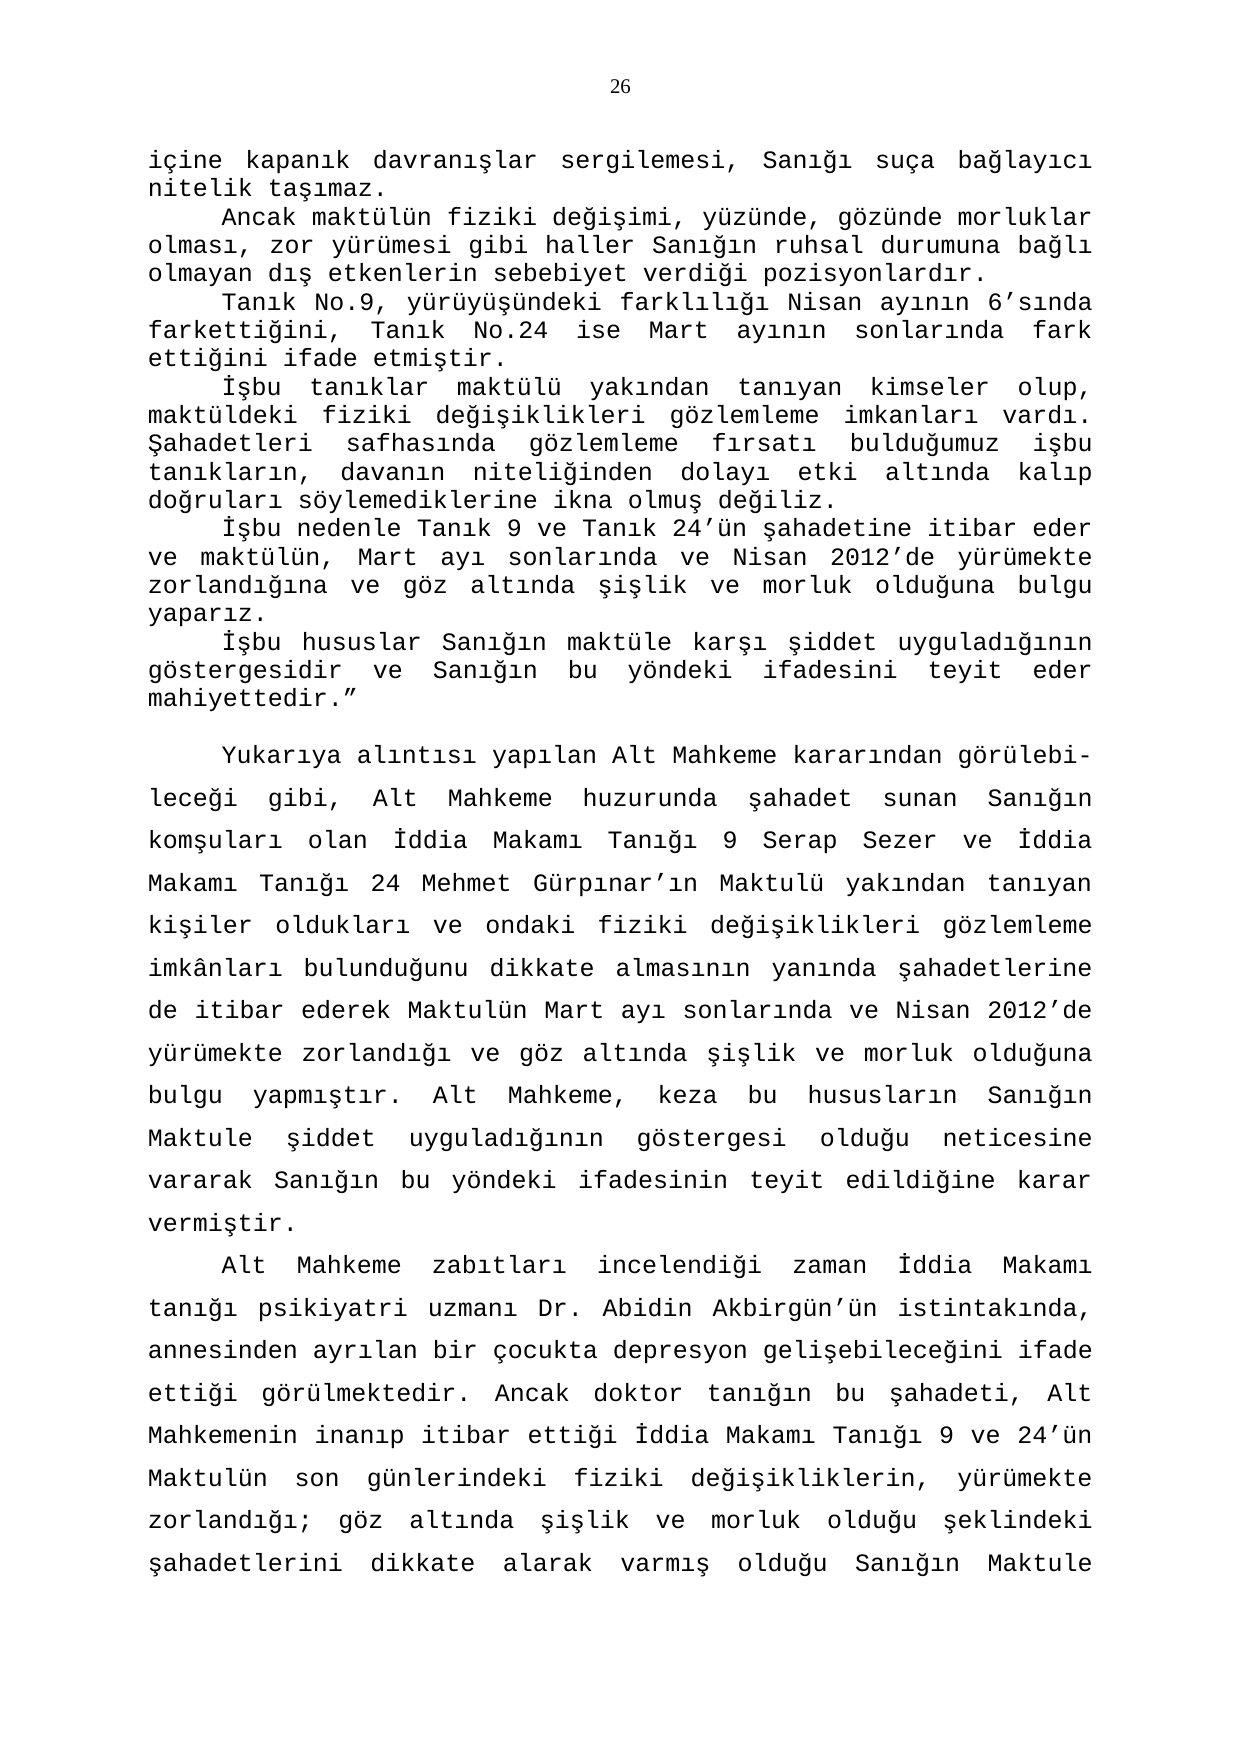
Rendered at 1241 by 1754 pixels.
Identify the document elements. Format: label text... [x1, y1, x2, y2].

text İşbu tanıklar maktülü yakından tanıyan kimseler olup, maktüldeki fiziki değişiklikleri gözlemleme imkanları vardı. Şahadetleri safhasında gözlemleme fırsatı bulduğumuz işbu tanıkların, davanın niteliğinden dolayı etki altında kalıp doğruları söylemediklerine ikna olmuş değiliz. [148, 374, 1093, 516]
text Tanık No.9, yürüyüşündeki farklılığı Nisan ayının 6’sında farkettiğini, Tanık No.24 ise Mart ayının sonlarında fark ettiğini ifade etmiştir. [148, 289, 1093, 374]
text Ancak maktülün fiziki değişimi, yüzünde, gözünde morluklar olması, zor yürümesi gibi haller Sanığın ruhsal durumuna bağlı olmayan dış etkenlerin sebebiyet verdiği pozisyonlardır. [148, 204, 1093, 289]
text İşbu hususlar Sanığın maktüle karşı şiddet uyguladığının göstergesidir ve Sanığın bu yöndeki ifadesini teyit eder mahiyettedir.” [148, 629, 1093, 714]
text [148, 1253, 1093, 1578]
text Yukarıya alıntısı yapılan Alt Mahkeme kararından görülebi-leceği gibi, Alt Mahkeme huzurunda şahadet sunan Sanığın komşuları olan İddia Makamı Tanığı 9 Serap Sezer ve İddia Makamı Tanığı 24 Mehmet Gürpınar’ın Maktulü yakından tanıyan kişiler oldukları ve ondaki fiziki değişiklikleri gözlemleme imkânları bulunduğunu dikkate almasının yanında şahadetlerine de itibar ederek Maktulün Mart ayı sonlarında ve Nisan 2012’de yürümekte zorlandığı ve göz altında şişlik ve morluk olduğuna bulgu yapmıştır. Alt Mahkeme, keza bu hususların Sanığın Maktule şiddet uyguladığının göstergesi olduğu neticesine vararak Sanığın bu yöndeki ifadesinin teyit edildiğine karar vermiştir. [148, 743, 1093, 1238]
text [148, 148, 1093, 204]
text İşbu nedenle Tanık 9 ve Tanık 24’ün şahadetine itibar eder ve maktülün, Mart ayı sonlarında ve Nisan 2012’de yürümekte zorlandığına ve göz altında şişlik ve morluk olduğuna bulgu yaparız. [148, 516, 1093, 629]
